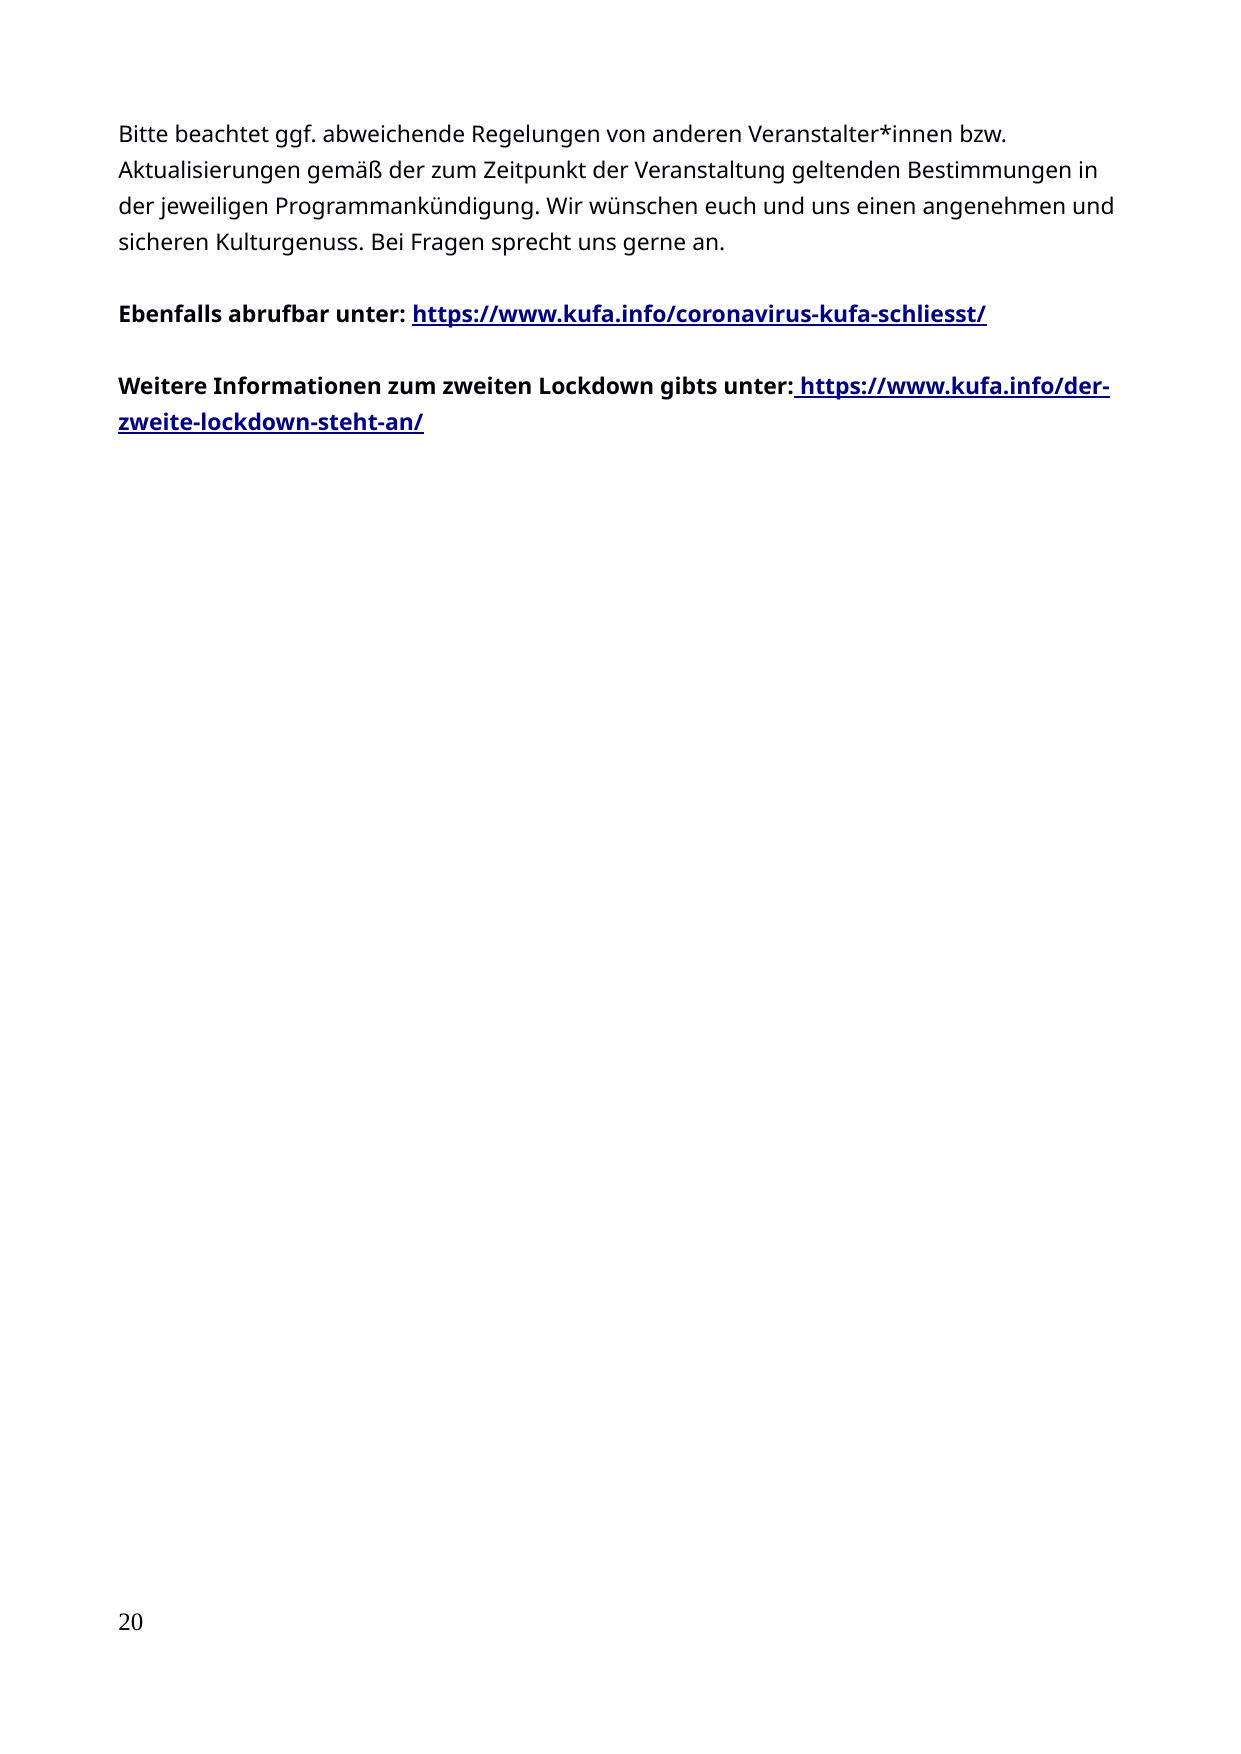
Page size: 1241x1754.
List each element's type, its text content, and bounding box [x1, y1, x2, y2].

text Ebenfalls abrufbar unter: https://www.kufa.info/coronavirus-kufa-schliesst/ [118, 298, 1122, 329]
text Weitere Informationen zum zweiten Lockdown gibts unter: https://www.kufa.info/der-zweite-lockdown-steht-an/ [118, 370, 1122, 437]
text Bitte beachtet ggf. abweichende Regelungen von anderen Veranstalter*innen bzw. Aktualisierungen gemäß der zum Zeitpunkt der Veranstaltung geltenden Bestimmungen in der jeweiligen Programmankündigung. Wir wünschen euch und uns einen angenehmen und sicheren Kulturgenuss. Bei Fragen sprecht uns gerne an. [118, 118, 1122, 257]
